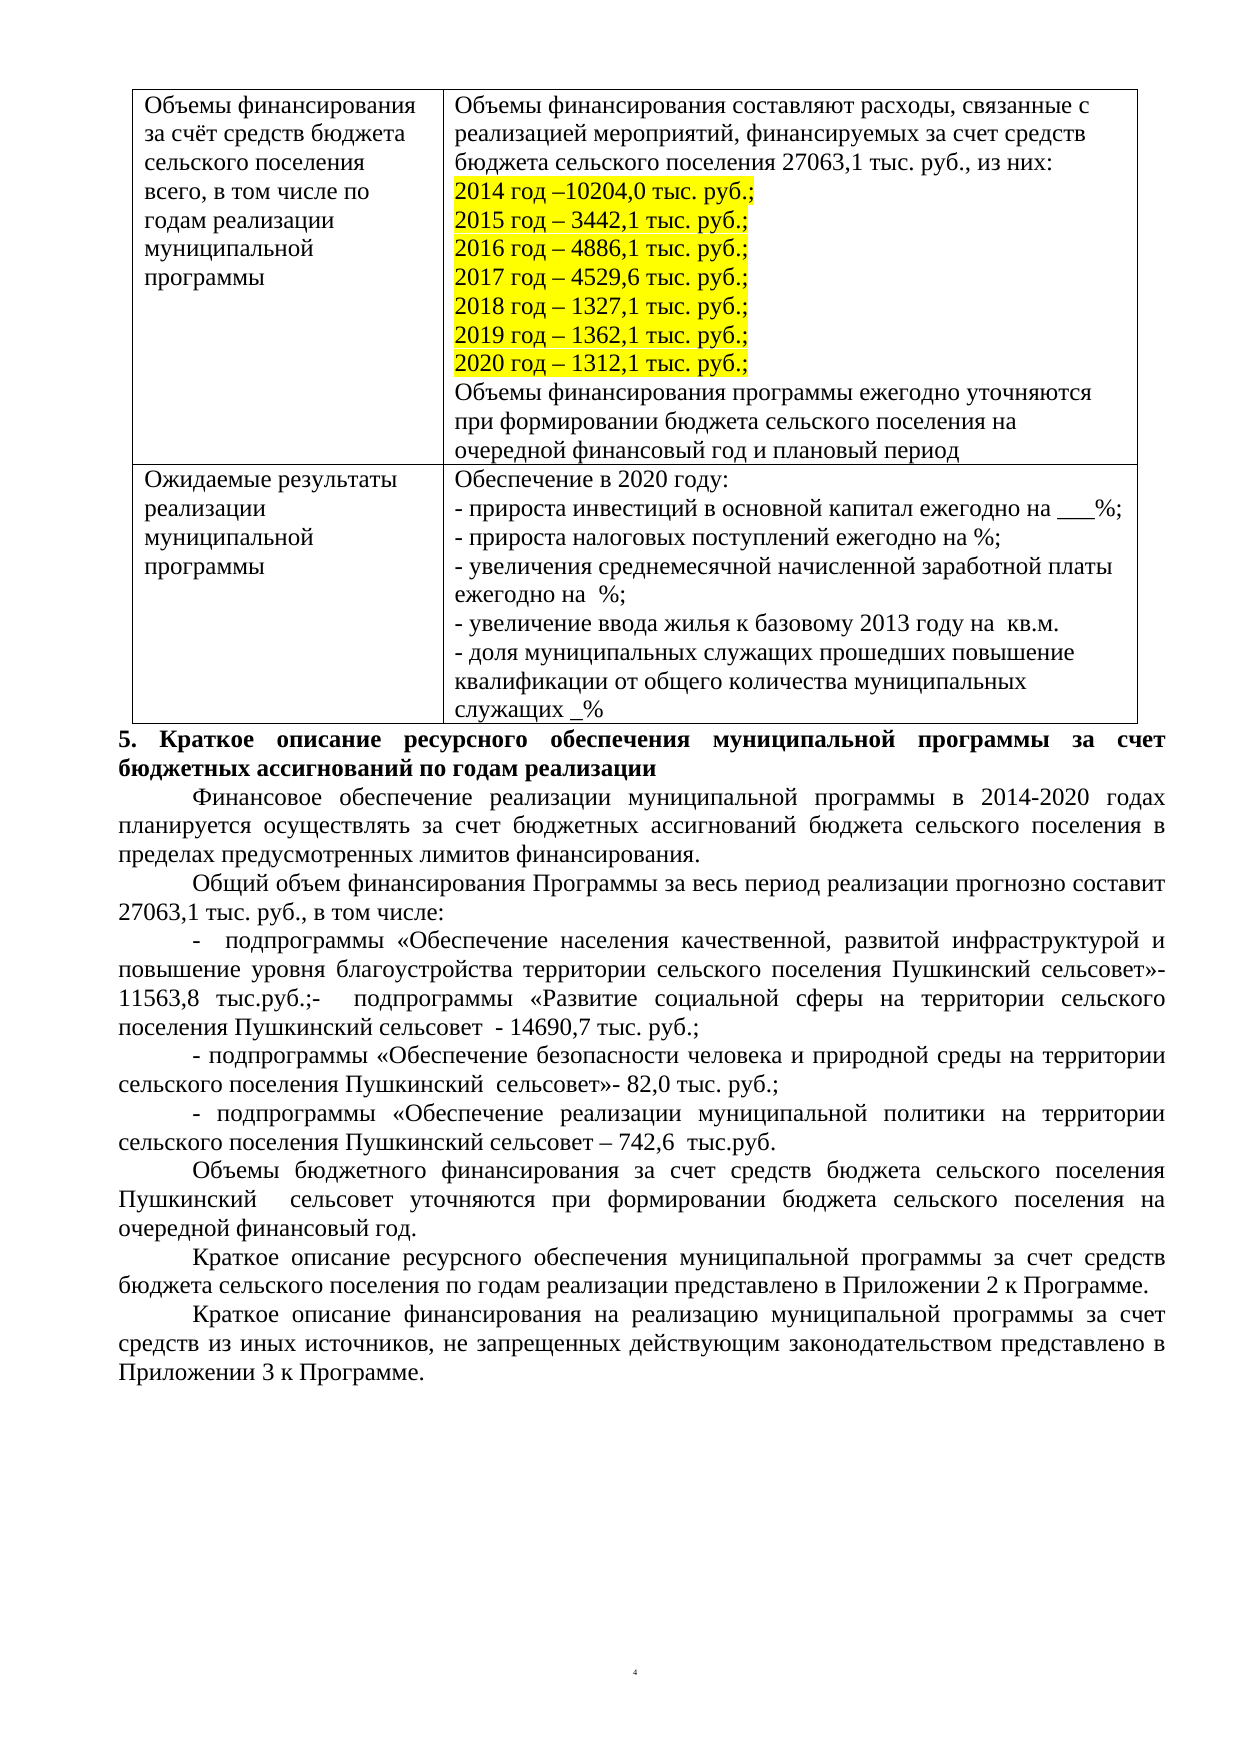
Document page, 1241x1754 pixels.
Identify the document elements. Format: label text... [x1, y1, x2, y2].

table_cell Объемы финансирования за счёт средств бюджета сельского поселения всего, в том числе по годам реализации муниципальной программы [133, 90, 443, 463]
text - подпрограммы «Обеспечение населения качественной, развитой инфраструктурой и повышение уровня благоустройства территории сельского поселения Пушкинский сельсовет»-11563,8 тыс.руб.;- подпрограммы «Развитие социальной сферы на территории сельского поселения Пушкинский сельсовет - 14690,7 тыс. руб.; [118, 926, 1166, 1041]
text 5. Краткое описание ресурсного обеспечения муниципальной программы за счет бюджетных ассигнований по годам реализации [118, 724, 1166, 782]
table_cell Обеспечение в 2020 году: - прироста инвестиций в основной капитал ежегодно на ___%; - прироста налоговых поступлений ежегодно на %; - увеличения среднемесячной начисленной заработной платы ежегодно на %; - увеличение ввода жилья к базовому 2013 году на кв.м. - доля муниципальных служащих прошедших повышение квалификации от общего количества муниципальных служащих _% [444, 465, 1137, 723]
table_cell Ожидаемые результаты реализации муниципальной программы [133, 465, 443, 723]
text - подпрограммы «Обеспечение реализации муниципальной политики на территории сельского поселения Пушкинский сельсовет – 742,6 тыс.руб. [118, 1098, 1166, 1156]
text Общий объем финансирования Программы за весь период реализации прогнозно составит 27063,1 тыс. руб., в том числе: [118, 868, 1166, 926]
text Краткое описание финансирования на реализацию муниципальной программы за счет средств из иных источников, не запрещенных действующим законодательством представлено в Приложении 3 к Программе. [118, 1299, 1166, 1386]
text Краткое описание ресурсного обеспечения муниципальной программы за счет средств бюджета сельского поселения по годам реализации представлено в Приложении 2 к Программе. [118, 1242, 1166, 1299]
text - подпрограммы «Обеспечение безопасности человека и природной среды на территории сельского поселения Пушкинский сельсовет»- 82,0 тыс. руб.; [118, 1041, 1166, 1098]
text Объемы бюджетного финансирования за счет средств бюджета сельского поселения Пушкинский сельсовет уточняются при формировании бюджета сельского поселения на очередной финансовый год. [118, 1156, 1166, 1242]
text Финансовое обеспечение реализации муниципальной программы в 2014-2020 годах планируется осуществлять за счет бюджетных ассигнований бюджета сельского поселения в пределах предусмотренных лимитов финансирования. [118, 782, 1166, 868]
table_cell Объемы финансирования составляют расходы, связанные с реализацией мероприятий, финансируемых за счет средств бюджета сельского поселения 27063,1 тыс. руб., из них: 2014 год –10204,0 тыс. руб.; 2015 год – 3442,1 тыс. руб.; 2016 год – 4886,1 тыс. руб.; 2017 год – 4529,6 тыс. руб.; 2018 год – 1327,1 тыс. руб.; 2019 год – 1362,1 тыс. руб.; 2020 год – 1312,1 тыс. руб.; Объемы финансирования программы ежегодно уточняются при формировании бюджета сельского поселения на очередной финансовый год и плановый период [444, 90, 1137, 463]
